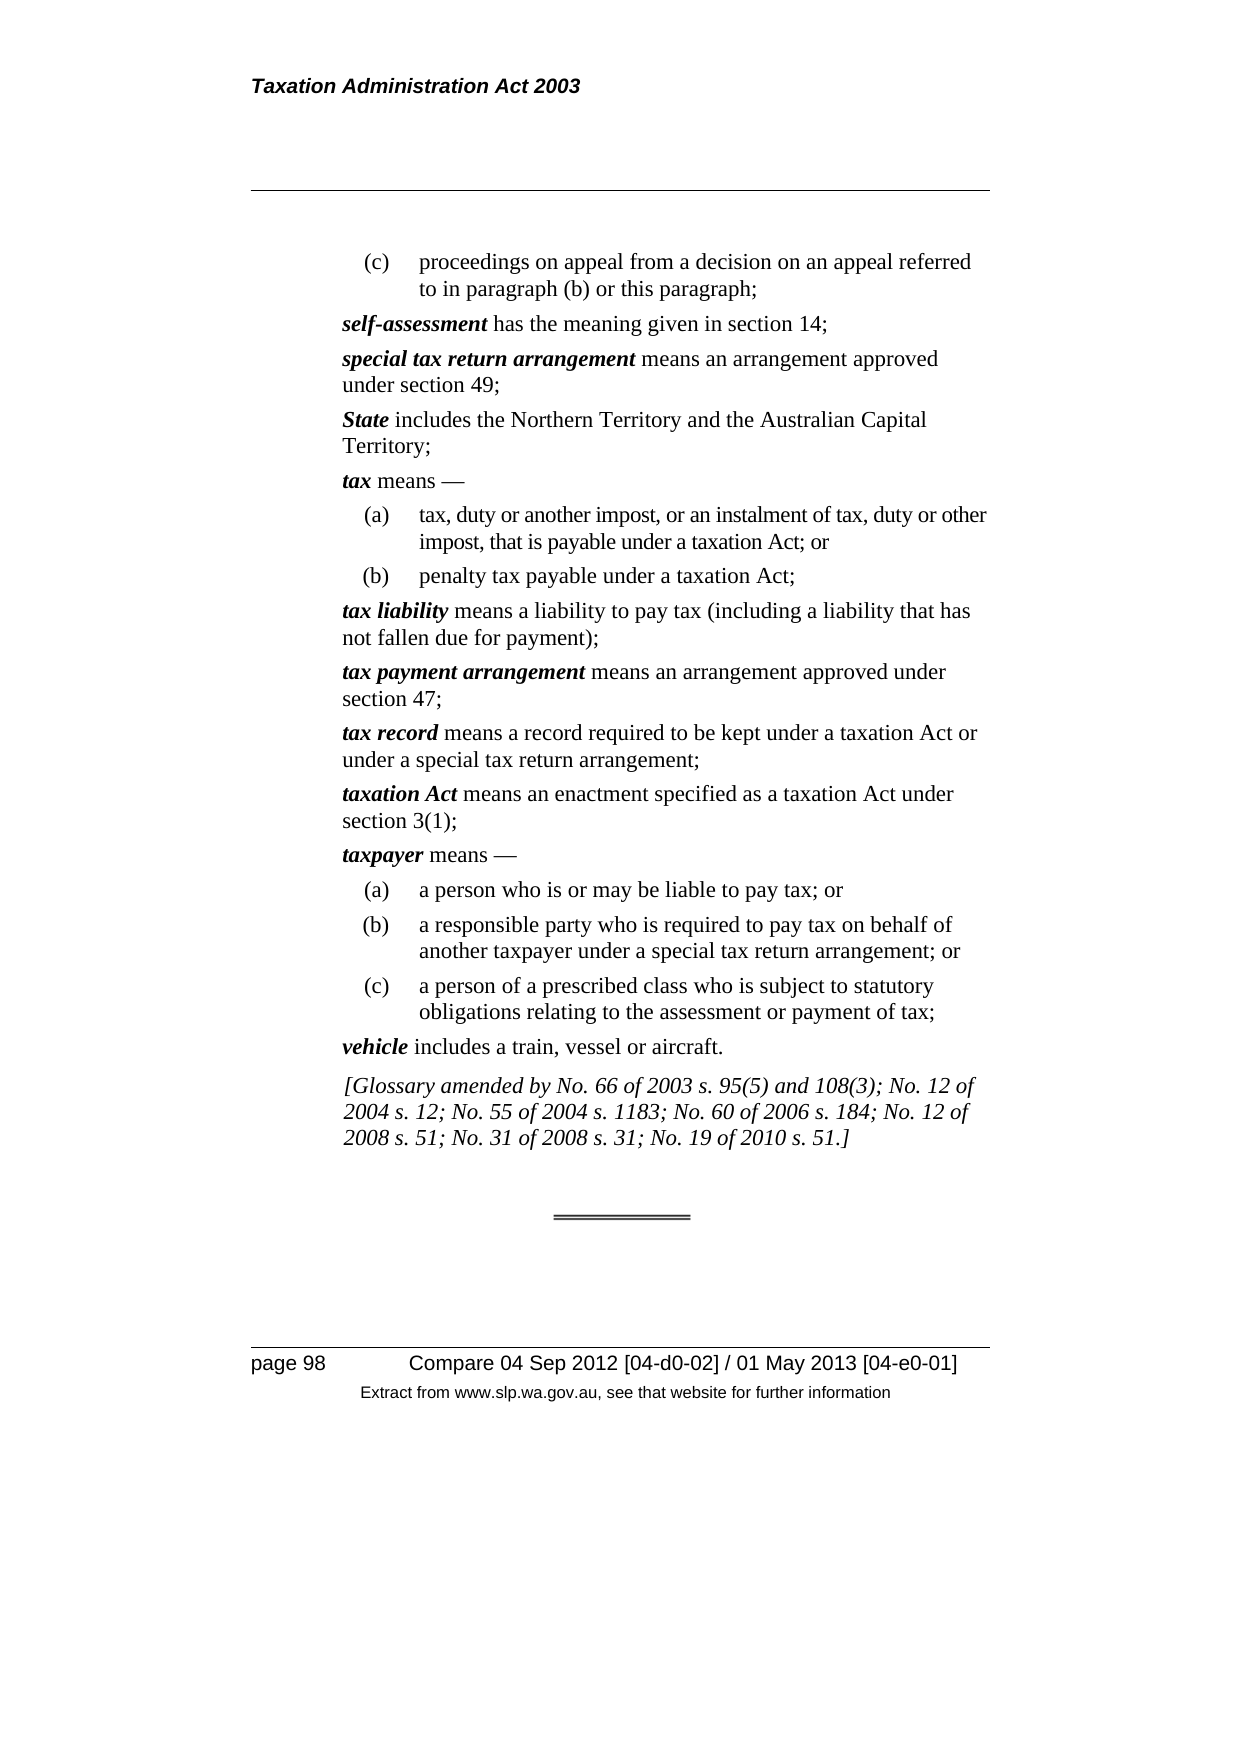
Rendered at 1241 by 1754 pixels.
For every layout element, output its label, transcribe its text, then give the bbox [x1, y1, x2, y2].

text tax liability means a liability to pay tax (including a liability that has not fallen due for payment); [251, 597, 990, 650]
text State includes the and the ; [251, 406, 990, 458]
text taxation Act means an enactment specified as a taxation Act under section 3(1); [251, 780, 990, 833]
text self-assessment has the meaning given in section 14; [251, 310, 990, 336]
text (a) tax, duty or another impost, or an instalment of tax, duty or other impost, that is payable under a taxation Act; or [251, 501, 990, 554]
text (b) penalty tax payable under a taxation Act; [251, 562, 990, 589]
text (c) a person of a prescribed class who is subject to statutory obligations relating to the assessment or payment of tax; [251, 972, 990, 1024]
text tax means — [251, 467, 990, 493]
text vehicle includes a train, vessel or aircraft. [251, 1033, 990, 1059]
text (c) proceedings on appeal from a decision on an appeal referred to in paragraph (b) or this paragraph; [251, 247, 990, 302]
text (b) a responsible party who is required to pay tax on behalf of another taxpayer under a special tax return arrangement; or [251, 911, 990, 963]
text taxpayer means — [251, 841, 990, 868]
text [Glossary amended by No. 66 of 2003 s. 95(5) and 108(3); No. 12 of 2004 s. 12; No. 55 of 2004 s. 1183; No. 60 of 2006 s. 184; No. 12 of 2008 s. 51; No. 31 of 2008 s. 31; No. 19 of 2010 s. 51.] [251, 1072, 990, 1151]
text (a) a person who is or may be liable to pay tax; or [251, 876, 990, 902]
picture [543, 1204, 697, 1233]
text tax payment arrangement means an arrangement approved under section 47; [251, 658, 990, 711]
text special tax return arrangement means an arrangement approved under section 49; [251, 345, 990, 397]
text tax record means a record required to be kept under a taxation Act or under a special tax return arrangement; [251, 719, 990, 772]
